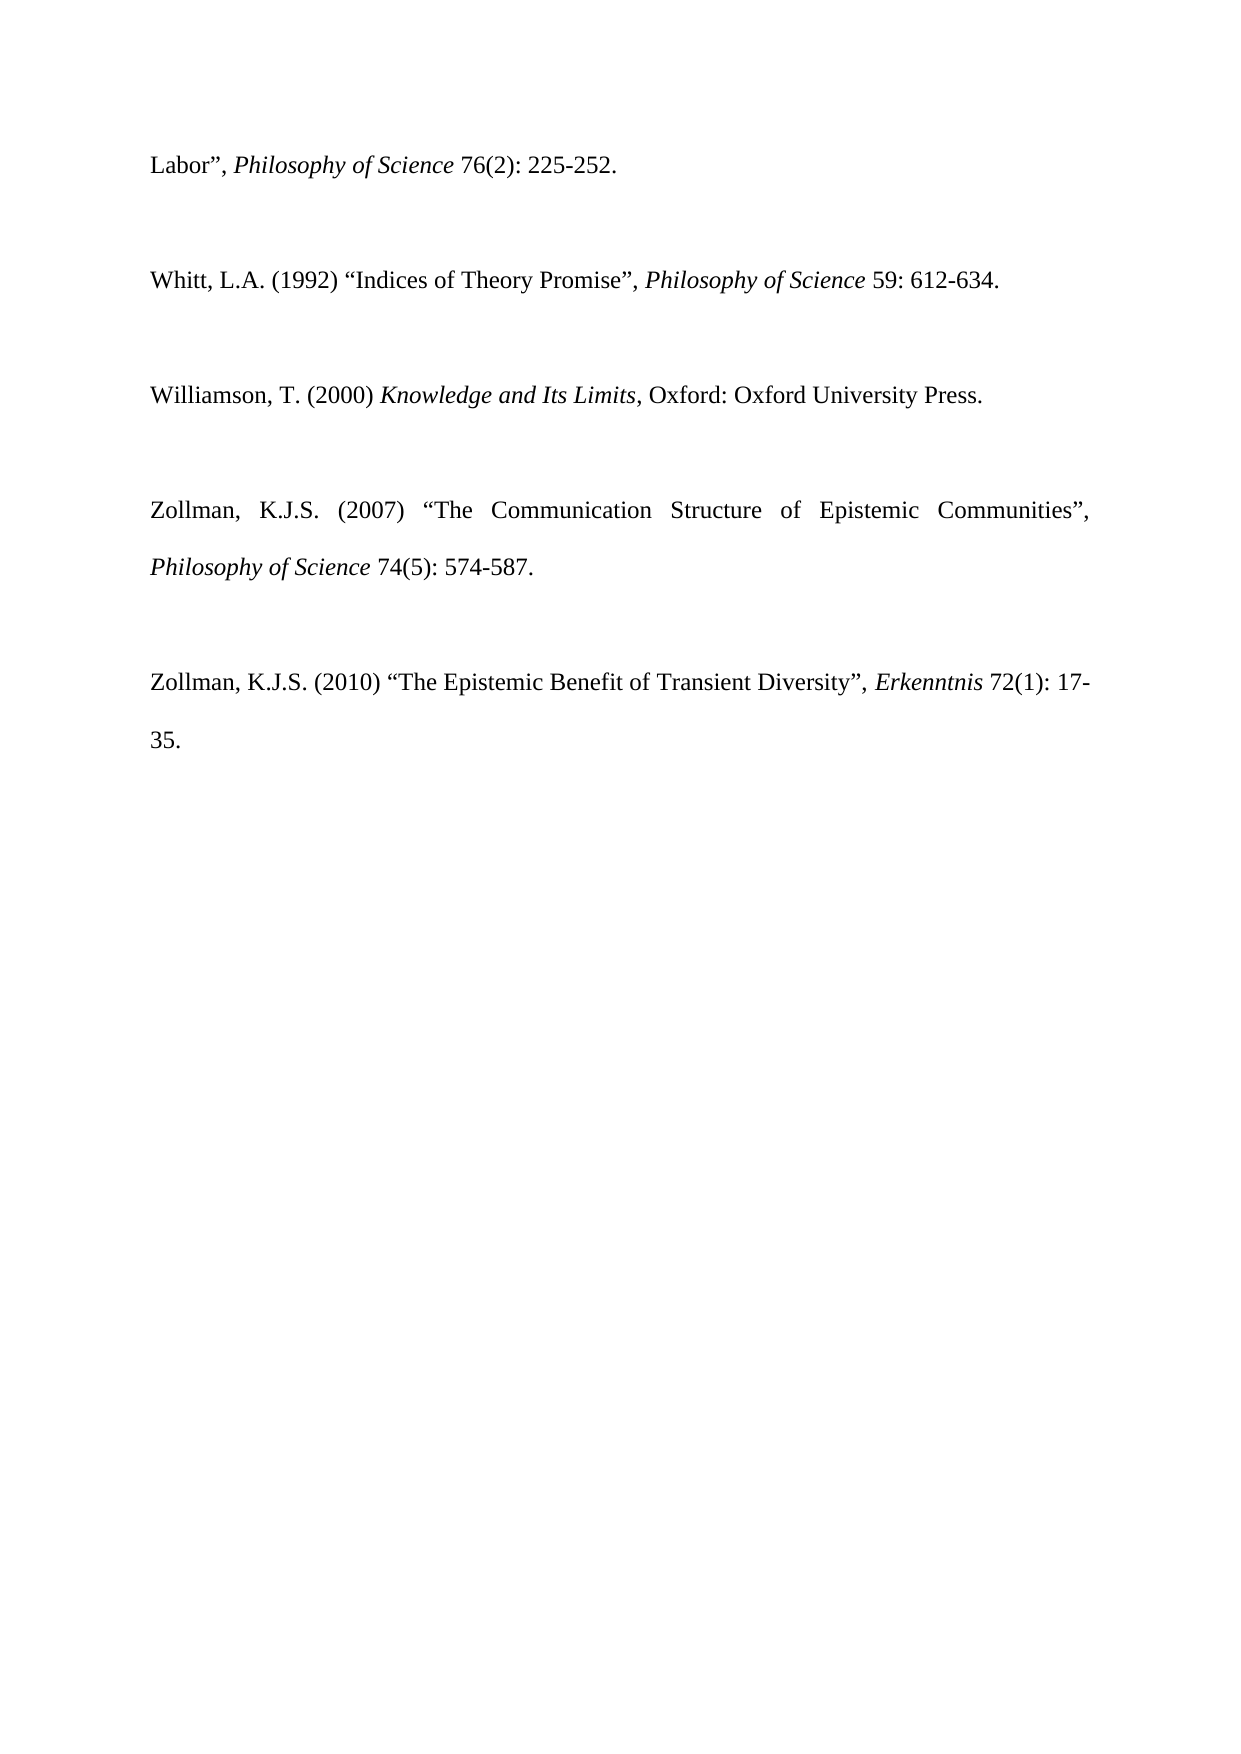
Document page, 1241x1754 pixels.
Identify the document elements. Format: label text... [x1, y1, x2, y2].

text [150, 150, 1090, 179]
text Zollman, K.J.S. (2010) “The Epistemic Benefit of Transient Diversity”, Erkenntnis 72(1): 17-35. [150, 667, 1090, 754]
text Whitt, L.A. (1992) “Indices of Theory Promise”, Philosophy of Science 59: 612-634. [150, 265, 1090, 294]
text Zollman, K.J.S. (2007) “The Communication Structure of Epistemic Communities”, Philosophy of Science 74(5): 574-587. [150, 495, 1090, 581]
text Williamson, T. (2000) Knowledge and Its Limits, Oxford: Oxford University Press. [150, 380, 1090, 409]
